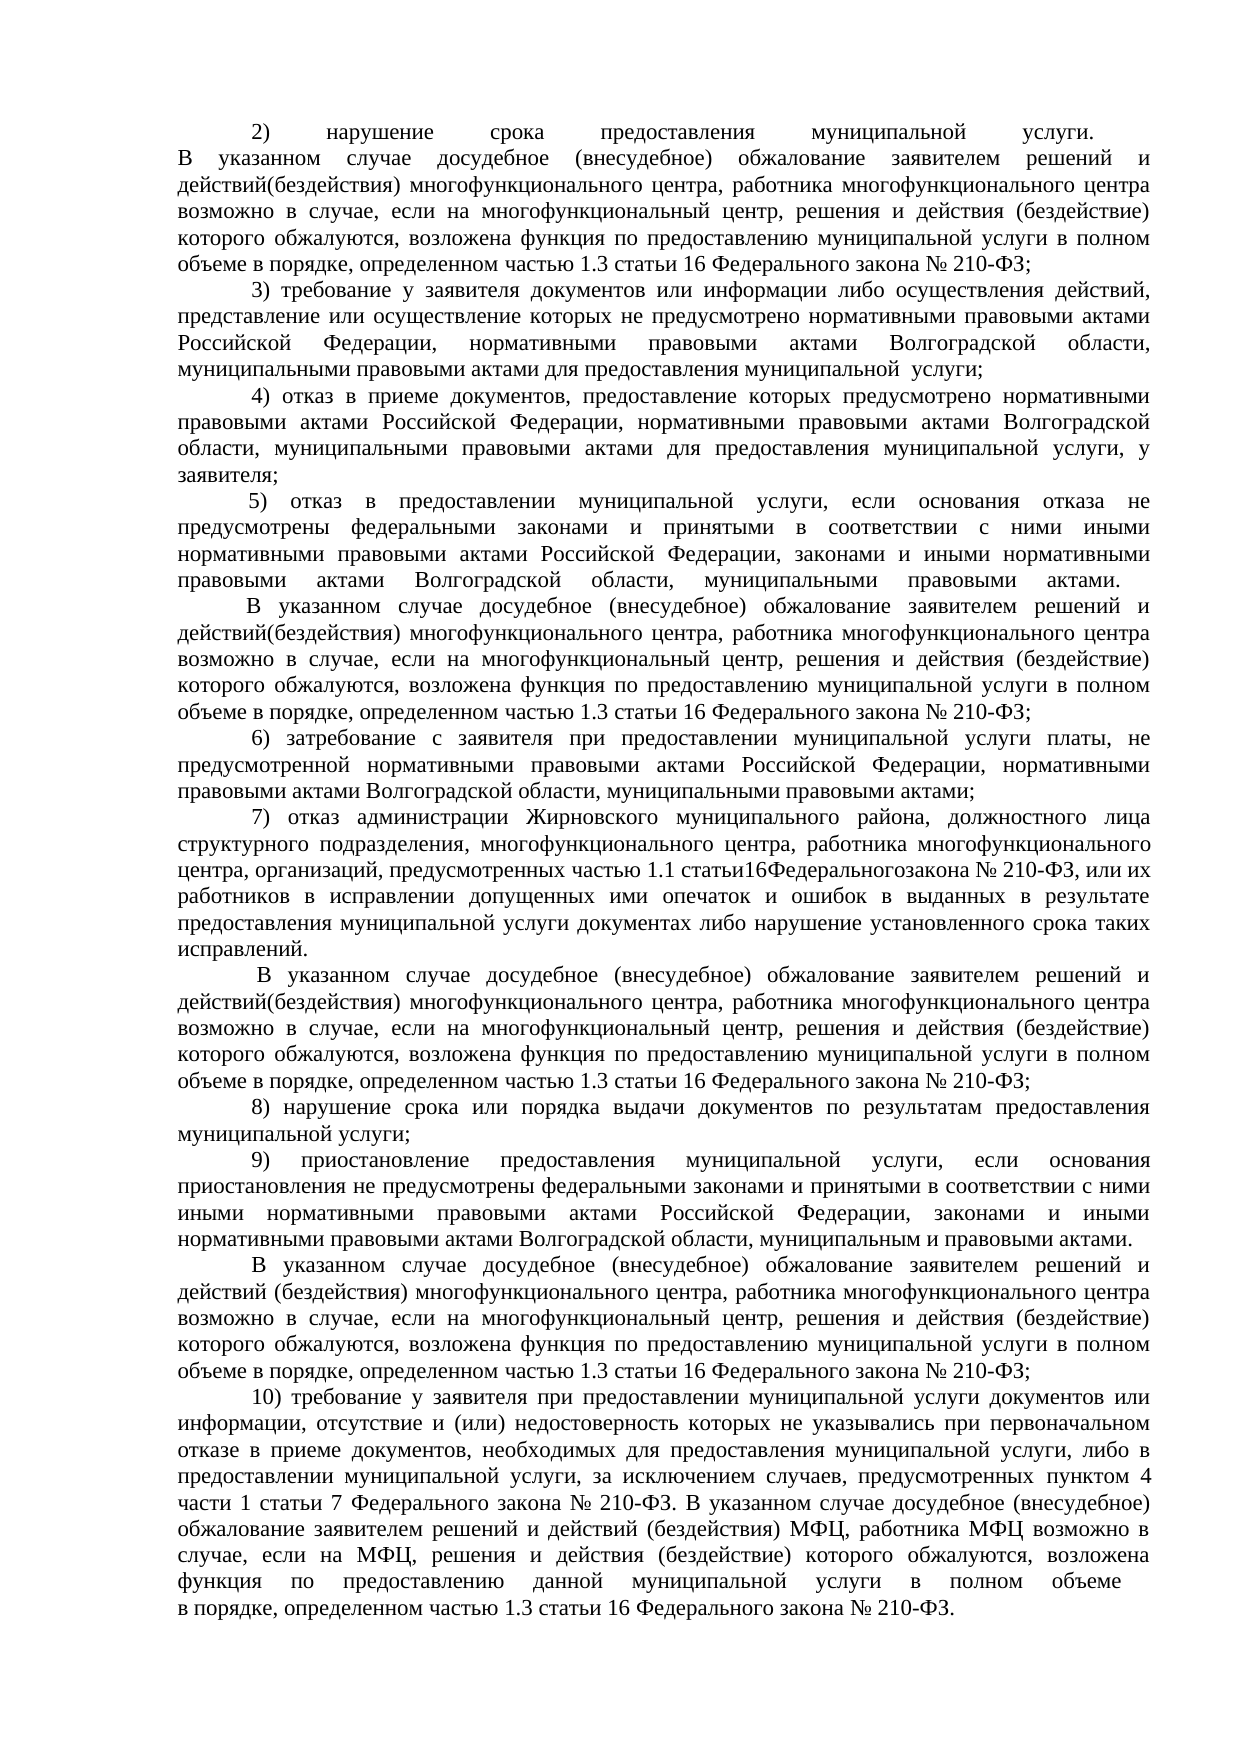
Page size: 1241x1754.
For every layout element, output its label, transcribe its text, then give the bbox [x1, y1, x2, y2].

text В указанном случае досудебное (внесудебное) обжалование заявителем решений и действий (бездействия) многофункционального центра, работника многофункционального центра возможно в случае, если на многофункциональный центр, решения и действия (бездействие) которого обжалуются, возложена функция по предоставлению муниципальной услуги в полном объеме в порядке, определенном частью 1.3 статьи 16 Федерального закона № 210-ФЗ; [177, 1251, 1152, 1383]
text 6) затребование с заявителя при предоставлении муниципальной услуги платы, не предусмотренной нормативными правовыми актами Российской Федерации, нормативными правовыми актами Волгоградской области, муниципальными правовыми актами; [177, 724, 1152, 803]
text 10) требование у заявителя при предоставлении муниципальной услуги документов или информации, отсутствие и (или) недостоверность которых не указывались при первоначальном отказе в приеме документов, необходимых для предоставления муниципальной услуги, либо в предоставлении муниципальной услуги, за исключением случаев, предусмотренных пунктом 4 части 1 статьи 7 Федерального закона № 210-ФЗ. В указанном случае досудебное (внесудебное) обжалование заявителем решений и действий (бездействия) МФЦ, работника МФЦ возможно в случае, если на МФЦ, решения и действия (бездействие) которого обжалуются, возложена функция по предоставлению данной муниципальной услуги в полном объеме в порядке, определенном частью 1.3 статьи 16 Федерального закона № 210-ФЗ. [177, 1383, 1152, 1620]
text 5) отказ в предоставлении муниципальной услуги, если основания отказа не предусмотрены федеральными законами и принятыми в соответствии с ними иными нормативными правовыми актами Российской Федерации, законами и иными нормативными правовыми актами Волгоградской области, муниципальными правовыми актами. В указанном случае досудебное (внесудебное) обжалование заявителем решений и действий(бездействия) многофункционального центра, работника многофункционального центра возможно в случае, если на многофункциональный центр, решения и действия (бездействие) которого обжалуются, возложена функция по предоставлению муниципальной услуги в полном объеме в порядке, определенном частью 1.3 статьи 16 Федерального закона № 210-ФЗ; [177, 487, 1152, 724]
text 2) нарушение срока предоставления муниципальной услуги. В указанном случае досудебное (внесудебное) обжалование заявителем решений и действий(бездействия) многофункционального центра, работника многофункционального центра возможно в случае, если на многофункциональный центр, решения и действия (бездействие) которого обжалуются, возложена функция по предоставлению муниципальной услуги в полном объеме в порядке, определенном частью 1.3 статьи 16 Федерального закона № 210-ФЗ; [177, 118, 1152, 276]
text 3) требование у заявителя документов или информации либо осуществления действий, представление или осуществление которых не предусмотрено нормативными правовыми актами Российской Федерации, нормативными правовыми актами Волгоградской области, муниципальными правовыми актами для предоставления муниципальной услуги; [177, 276, 1152, 382]
text 9) приостановление предоставления муниципальной услуги, если основания приостановления не предусмотрены федеральными законами и принятыми в соответствии с ними иными нормативными правовыми актами Российской Федерации, законами и иными нормативными правовыми актами Волгоградской области, муниципальным и правовыми актами. [177, 1146, 1152, 1251]
text 7) отказ администрации Жирновского муниципального района, должностного лица структурного подразделения, многофункционального центра, работника многофункционального центра, организаций, предусмотренных частью 1.1 статьи16Федеральногозакона № 210-ФЗ, или их работников в исправлении допущенных ими опечаток и ошибок в выданных в результате предоставления муниципальной услуги документах либо нарушение установленного срока таких исправлений. В указанном случае досудебное (внесудебное) обжалование заявителем решений и действий(бездействия) многофункционального центра, работника многофункционального центра возможно в случае, если на многофункциональный центр, решения и действия (бездействие) которого обжалуются, возложена функция по предоставлению муниципальной услуги в полном объеме в порядке, определенном частью 1.3 статьи 16 Федерального закона № 210-ФЗ; [177, 803, 1152, 1093]
text 4) отказ в приеме документов, предоставление которых предусмотрено нормативными правовыми актами Российской Федерации, нормативными правовыми актами Волгоградской области, муниципальными правовыми актами для предоставления муниципальной услуги, у заявителя; [177, 382, 1152, 487]
text 8) нарушение срока или порядка выдачи документов по результатам предоставления муниципальной услуги; [177, 1093, 1152, 1146]
